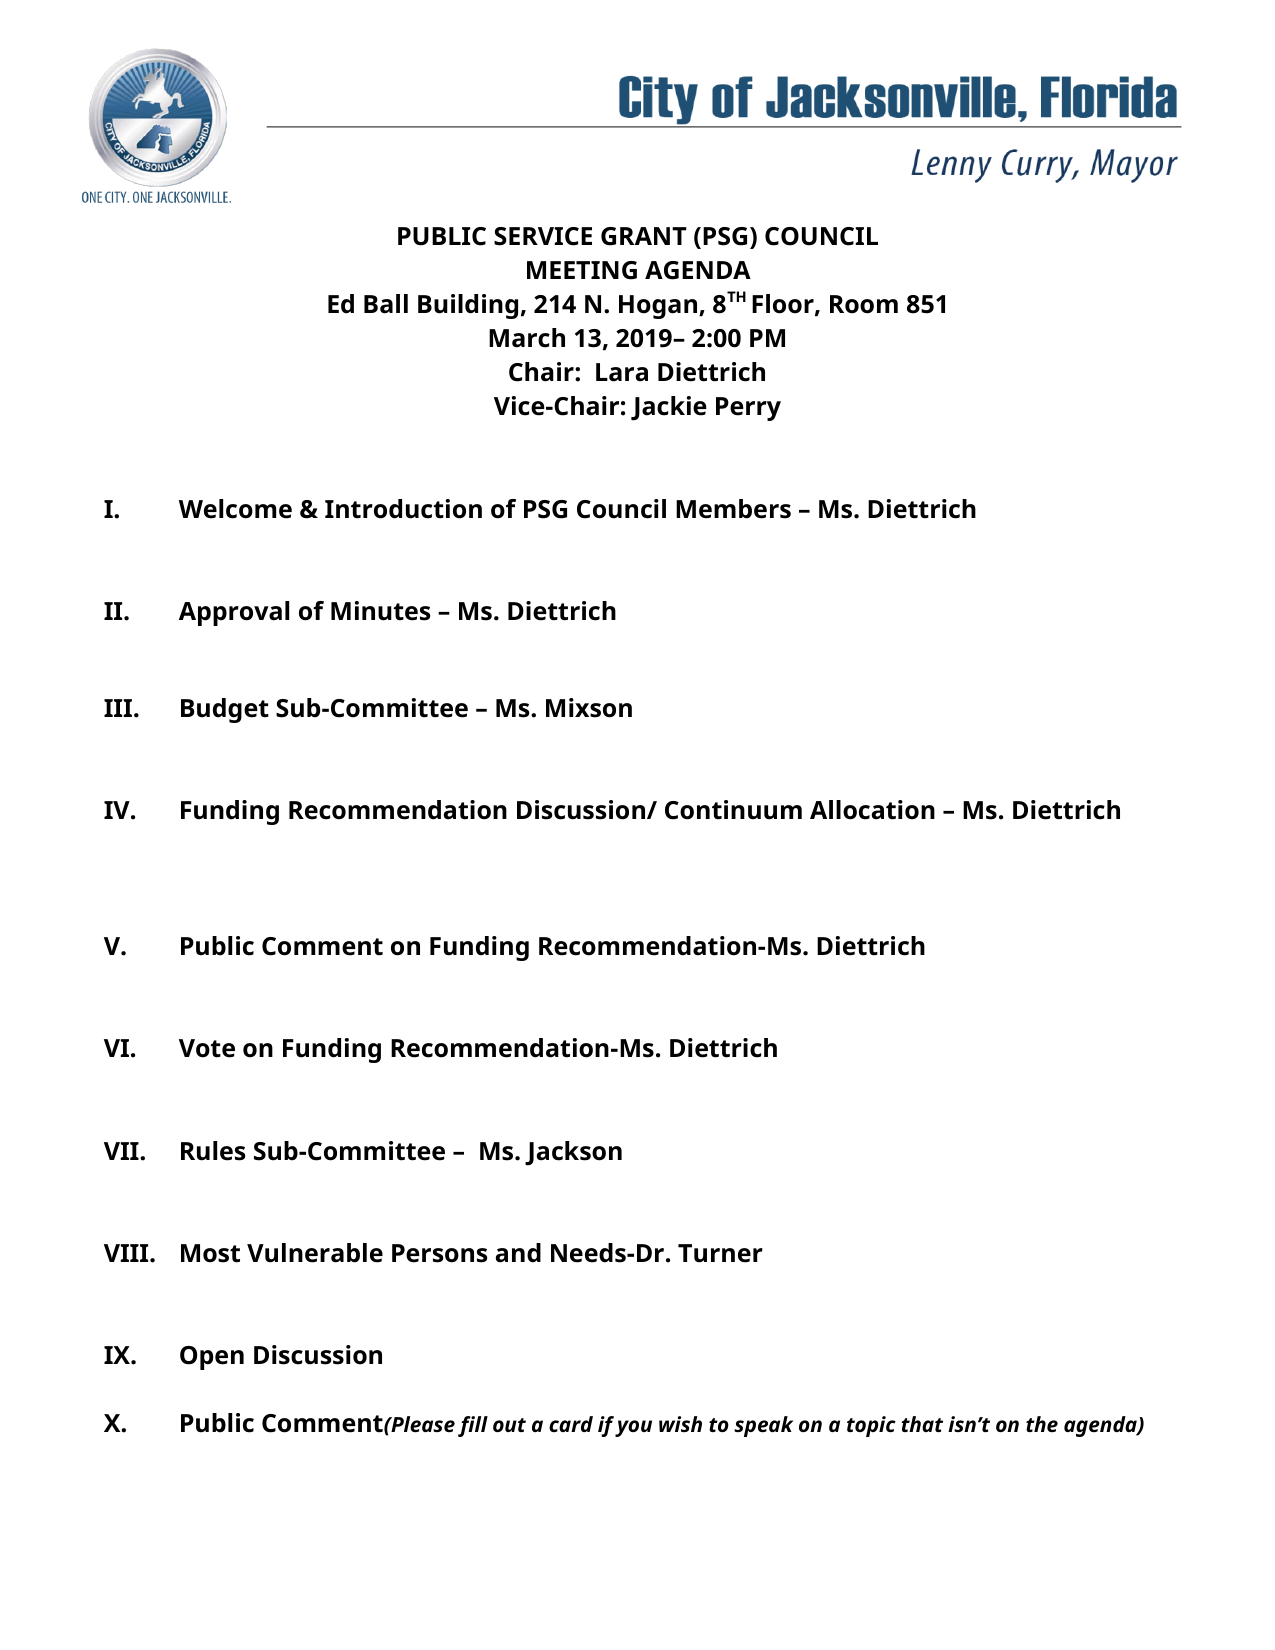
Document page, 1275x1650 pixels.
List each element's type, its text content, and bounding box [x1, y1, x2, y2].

list Approval of Minutes – Ms. Diettrich [103, 593, 1209, 627]
list Welcome & Introduction of PSG Council Members – Ms. Diettrich [103, 491, 1209, 525]
text Vice-Chair: Jackie Perry [66, 389, 1209, 423]
list Rules Sub-Committee – Ms. Jackson [103, 1133, 1209, 1167]
text PUBLIC SERVICE GRANT (PSG) COUNCIL [66, 219, 1209, 253]
text MEETING AGENDA Ed Ball Building, 214 N. Hogan, 8TH Floor, Room 851 [66, 253, 1209, 321]
text March 13, 2019– 2:00 PM [66, 321, 1209, 355]
list Budget Sub-Committee – Ms. Mixson [103, 690, 1209, 724]
text Chair: Lara Diettrich [66, 355, 1209, 389]
picture [39, 25, 1273, 217]
list Vote on Funding Recommendation-Ms. Diettrich [103, 1031, 1209, 1065]
list Public Comment(Please fill out a card if you wish to speak on a topic that isn’t on the agenda) [103, 1406, 1209, 1440]
list Funding Recommendation Discussion/ Continuum Allocation – Ms. Diettrich [103, 792, 1209, 827]
list Public Comment on Funding Recommendation-Ms. Diettrich [103, 929, 1209, 963]
list Open Discussion [103, 1337, 1209, 1372]
list Most Vulnerable Persons and Needs-Dr. Turner [103, 1235, 1209, 1269]
